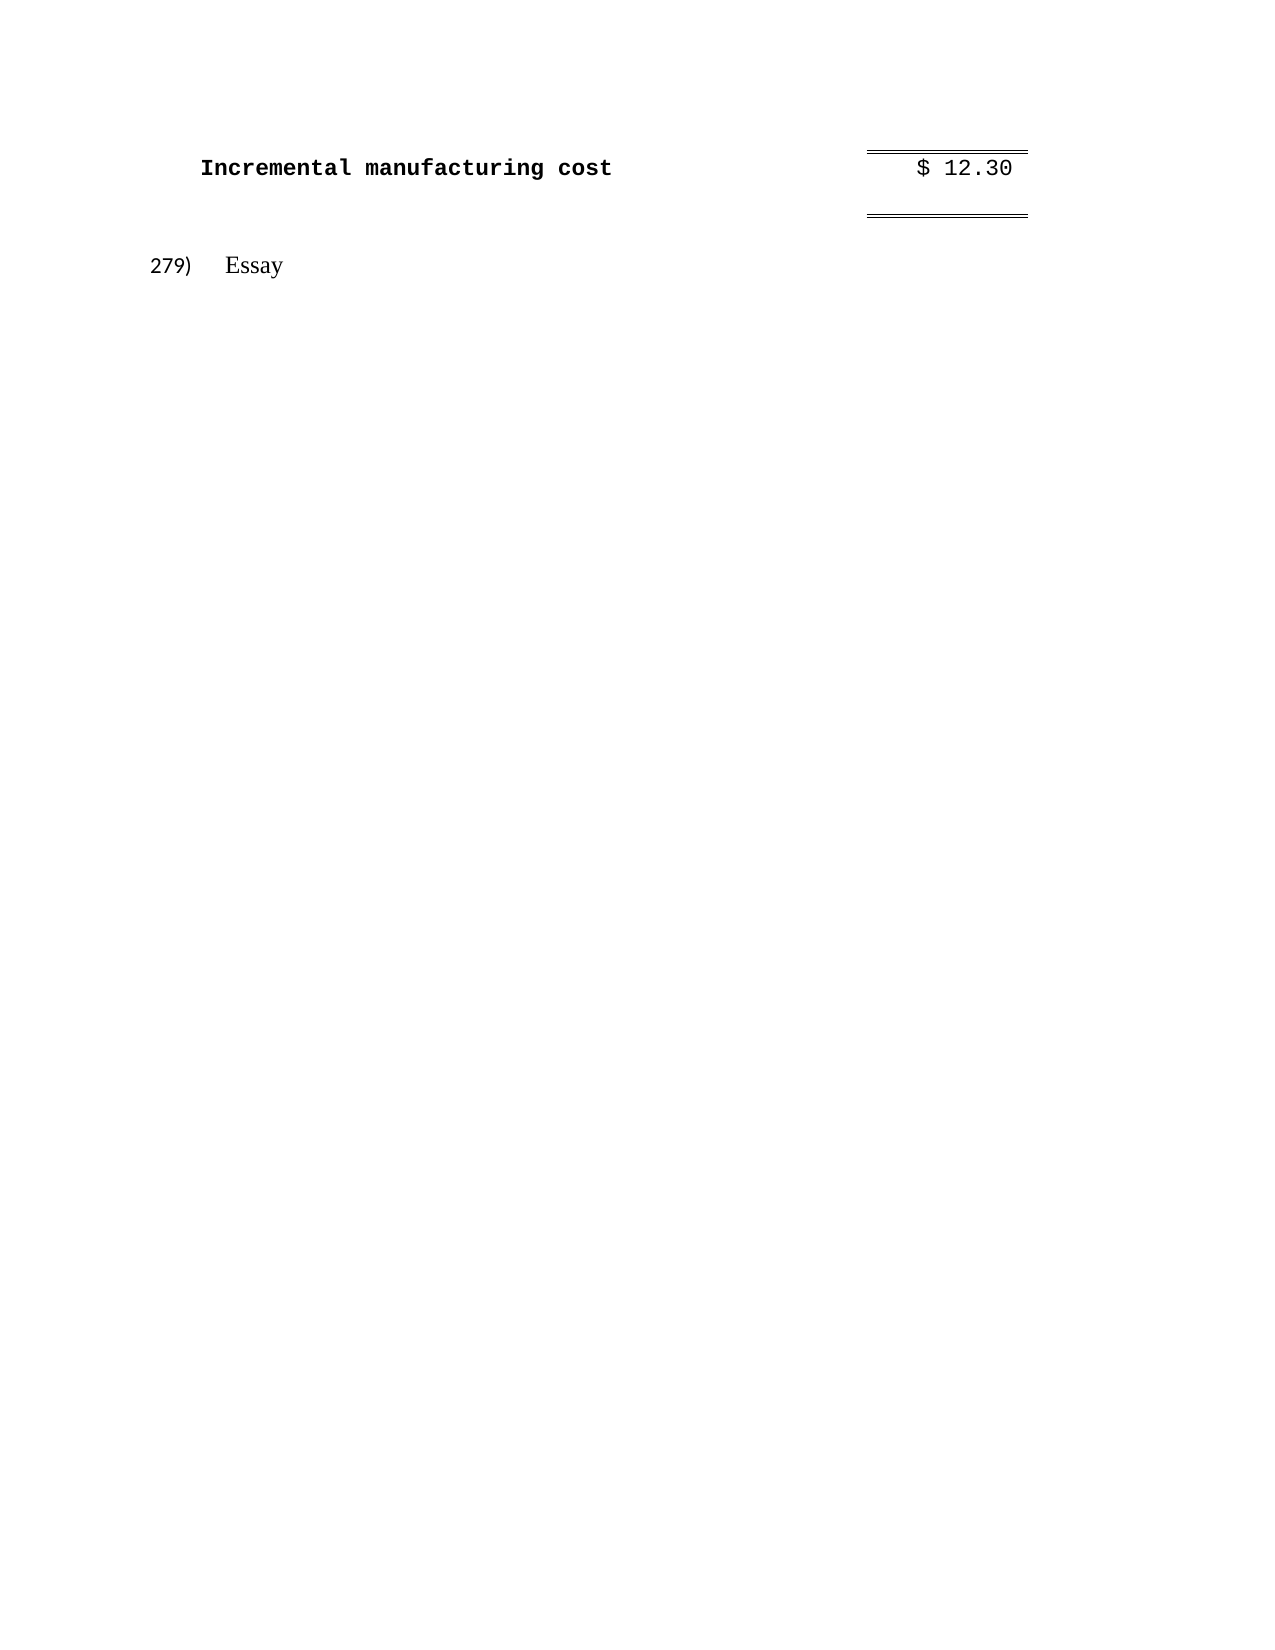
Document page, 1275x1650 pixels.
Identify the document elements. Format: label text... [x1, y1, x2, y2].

list Essay [150, 250, 1125, 279]
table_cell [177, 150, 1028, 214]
